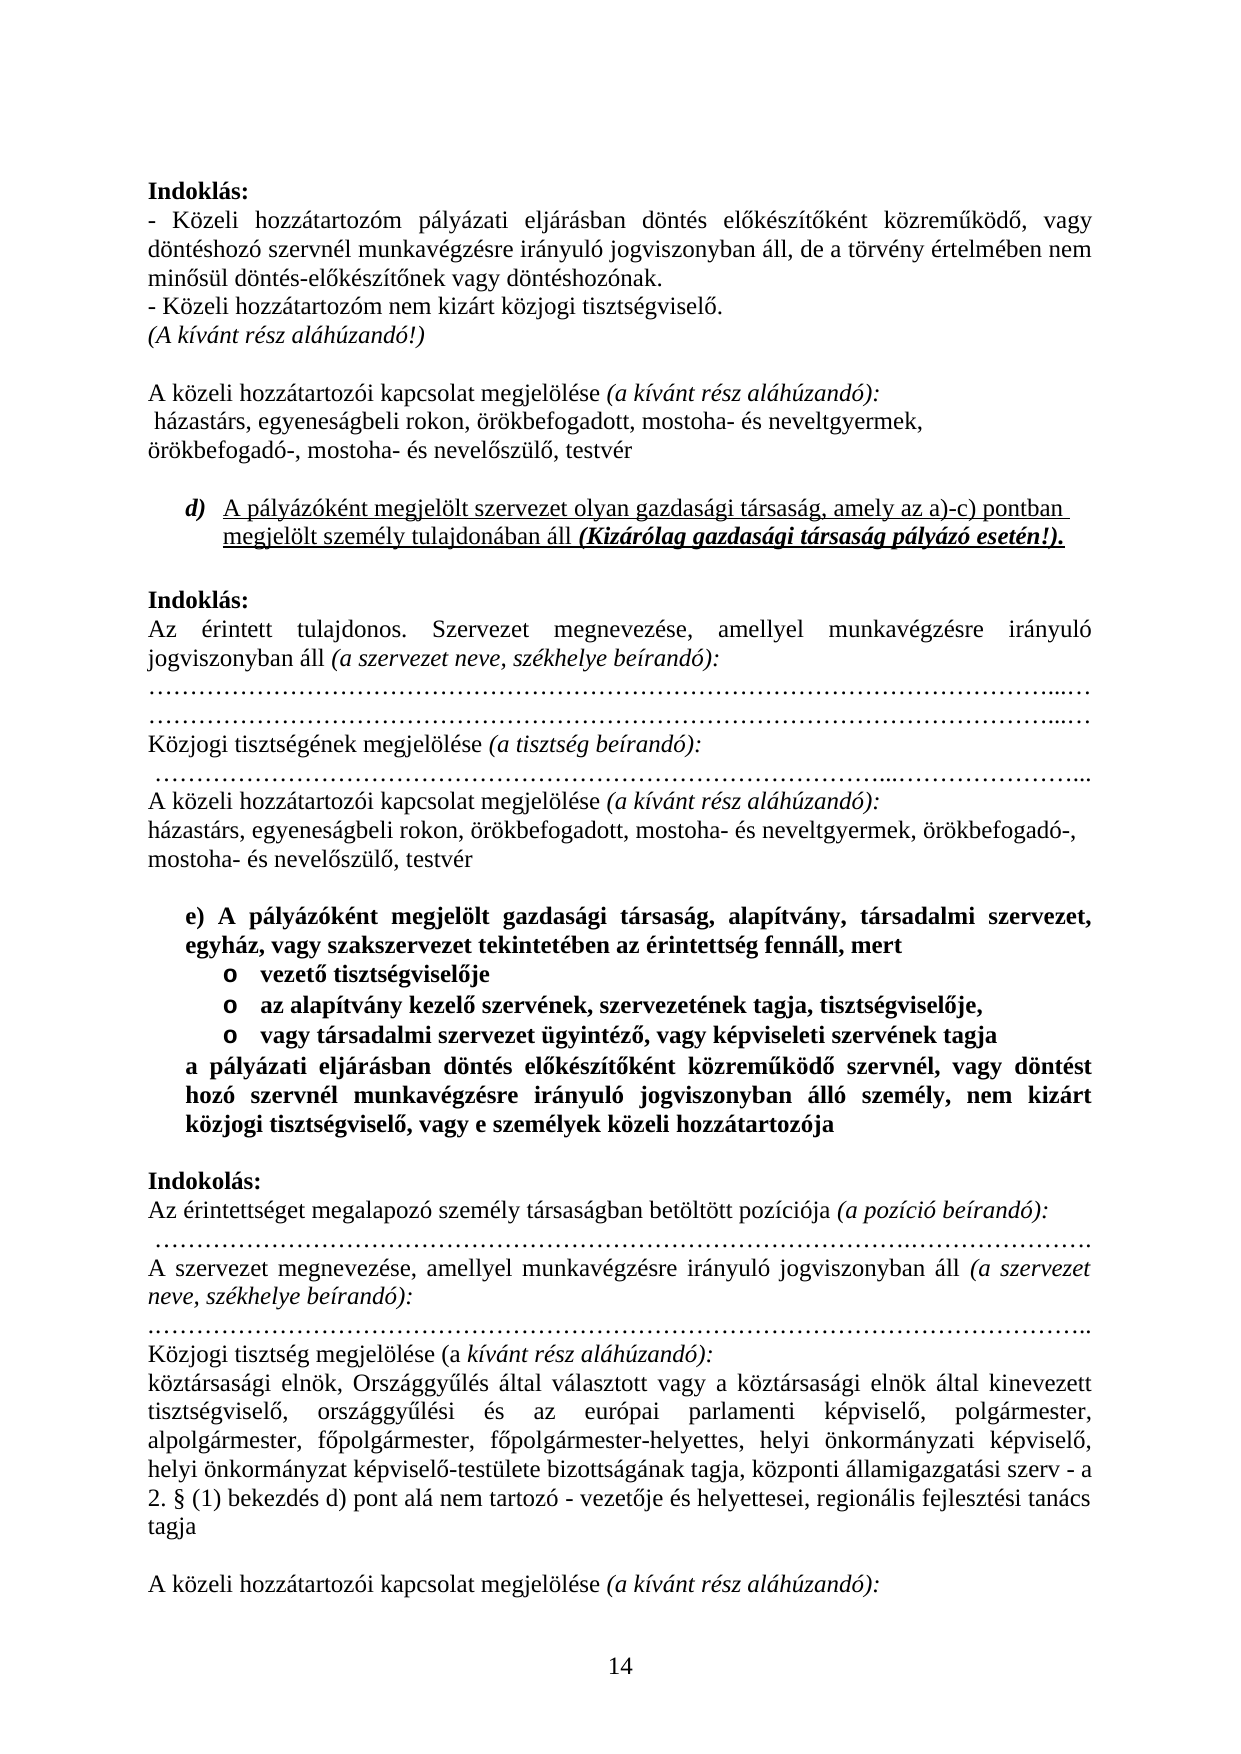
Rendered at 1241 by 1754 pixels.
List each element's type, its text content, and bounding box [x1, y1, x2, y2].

text A közeli hozzátartozói kapcsolat megjelölése (a kívánt rész aláhúzandó): [148, 786, 1093, 815]
text - Közeli hozzátartozóm pályázati eljárásban döntés előkészítőként közreműködő, vagy döntéshozó szervnél munkavégzésre irányuló jogviszonyban áll, de a törvény értelmében nem minősül döntés-előkészítőnek vagy döntéshozónak. [148, 205, 1093, 291]
text - Közeli hozzátartozóm nem kizárt közjogi tisztségviselő. [148, 291, 1093, 320]
list vagy társadalmi szervezet ügyintéző, vagy képviseleti szervének tagja [223, 1021, 1093, 1051]
text ………………………………………………………………………………………………...… [148, 671, 1093, 700]
text A szervezet megnevezése, amellyel munkavégzésre irányuló jogviszonyban áll (a szervezet neve, székhelye beírandó): [148, 1253, 1093, 1310]
text Indoklás: [148, 585, 1093, 614]
list az alapítvány kezelő szervének, szervezetének tagja, tisztségviselője, [223, 990, 1093, 1021]
text köztársasági elnök, Országgyűlés által választott vagy a köztársasági elnök által kinevezett tisztségviselő, országgyűlési és az európai parlamenti képviselő, polgármester, alpolgármester, főpolgármester, főpolgármester-helyettes, helyi önkormányzati képviselő, helyi önkormányzat képviselő-testülete bizottságának tagja, központi államigazgatási szerv - a 2. § (1) bekezdés d) pont alá nem tartozó - vezetője és helyettesei, regionális fejlesztési tanács tagja [148, 1368, 1093, 1540]
text .………………………………………………………………………………………………….. [148, 1310, 1093, 1339]
text ……………………………………………………………………………….…………………. [148, 1224, 1093, 1253]
text Indokolás: [148, 1166, 1093, 1195]
text a pályázati eljárásban döntés előkészítőként közreműködő szervnél, vagy döntést hozó szervnél munkavégzésre irányuló jogviszonyban álló személy, nem kizárt közjogi tisztségviselő, vagy e személyek közeli hozzátartozója [185, 1051, 1093, 1138]
text Az érintettséget megalapozó személy társaságban betöltött pozíciója (a pozíció beírandó): [148, 1195, 1093, 1224]
text e) A pályázóként megjelölt gazdasági társaság, alapítvány, társadalmi szervezet, egyház, vagy szakszervezet tekintetében az érintettség fennáll, mert [185, 901, 1093, 959]
text ……………………………………………………………………………...…………………... [148, 758, 1093, 786]
text Az érintett tulajdonos. Szervezet megnevezése, amellyel munkavégzésre irányuló jogviszonyban áll (a szervezet neve, székhelye beírandó): [148, 614, 1093, 671]
list vezető tisztségviselője [223, 959, 1093, 990]
text (A kívánt rész aláhúzandó!) [148, 320, 1093, 349]
text házastárs, egyeneságbeli rokon, örökbefogadott, mostoha- és neveltgyermek, örökbefogadó-, mostoha- és nevelőszülő, testvér [148, 815, 1077, 873]
text A közeli hozzátartozói kapcsolat megjelölése (a kívánt rész aláhúzandó): [148, 378, 1093, 406]
text házastárs, egyeneságbeli rokon, örökbefogadott, mostoha- és neveltgyermek, örökbefogadó-, mostoha- és nevelőszülő, testvér [148, 406, 1077, 464]
text ………………………………………………………………………………………………...… [148, 700, 1093, 729]
text A közeli hozzátartozói kapcsolat megjelölése (a kívánt rész aláhúzandó): [148, 1569, 1093, 1598]
list A pályázóként megjelölt szervezet olyan gazdasági társaság, amely az a)-c) pontban megjelölt személy tulajdonában áll (Kizárólag gazdasági társaság pályázó esetén!). [185, 493, 1093, 550]
text Közjogi tisztségének megjelölése (a tisztség beírandó): [148, 729, 1093, 758]
text Indoklás: [148, 176, 1093, 205]
text Közjogi tisztség megjelölése (a kívánt rész aláhúzandó): [148, 1339, 1093, 1368]
